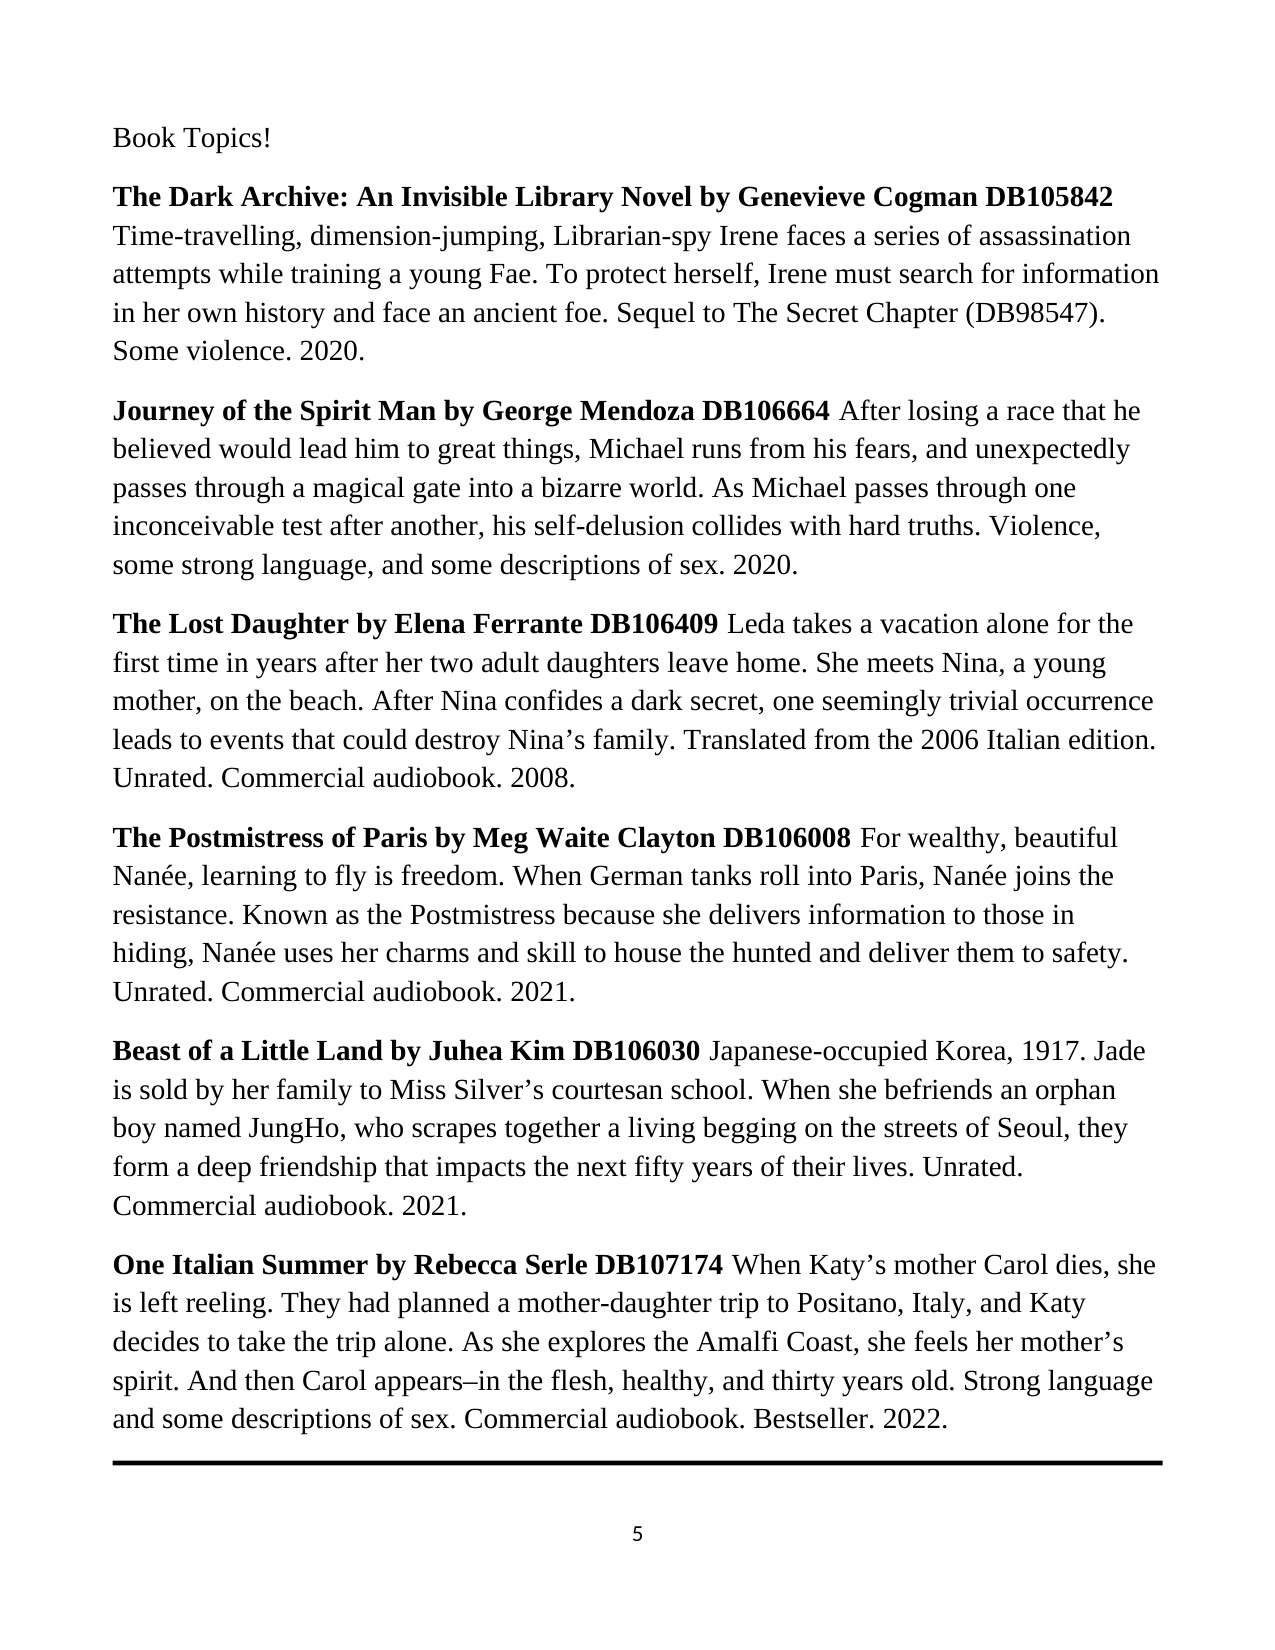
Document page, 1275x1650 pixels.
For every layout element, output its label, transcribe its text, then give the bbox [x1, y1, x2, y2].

text The Postmistress of Paris by Meg Waite Clayton DB106008 For wealthy, beautiful Nanée, learning to fly is freedom. When German tanks roll into Paris, Nanée joins the resistance. Known as the Postmistress because she delivers information to those in hiding, Nanée uses her charms and skill to house the hunted and deliver them to safety. Unrated. Commercial audiobook. 2021. [112, 820, 1162, 1008]
text Beast of a Little Land by Juhea Kim DB106030 Japanese-occupied Korea, 1917. Jade is sold by her family to Miss Silver’s courtesan school. When she befriends an orphan boy named JungHo, who scrapes together a living begging on the streets of Seoul, they form a deep friendship that impacts the next fifty years of their lives. Unrated. Commercial audiobook. 2021. [112, 1033, 1162, 1221]
text The Dark Archive: An Invisible Library Novel by Genevieve Cogman DB105842 Time-travelling, dimension-jumping, Librarian-spy Irene faces a series of assassination attempts while training a young Fae. To protect herself, Irene must search for information in her own history and face an ancient foe. Sequel to The Secret Chapter (DB98547). Some violence. 2020. [112, 179, 1162, 367]
text One Italian Summer by Rebecca Serle DB107174 When Katy’s mother Carol dies, she is left reeling. They had planned a mother-daughter trip to Positano, Italy, and Katy decides to take the trip alone. As she explores the Amalfi Coast, she feels her mother’s spirit. And then Carol appears–in the flesh, healthy, and thirty years old. Strong language and some descriptions of sex. Commercial audiobook. Bestseller. 2022. [112, 1247, 1162, 1435]
text The Lost Daughter by Elena Ferrante DB106409 Leda takes a vacation alone for the first time in years after her two adult daughters leave home. She meets Nina, a young mother, on the beach. After Nina confides a dark secret, one seemingly trivial occurrence leads to events that could destroy Nina’s family. Translated from the 2006 Italian edition. Unrated. Commercial audiobook. 2008. [112, 606, 1162, 794]
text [112, 120, 1162, 153]
text Journey of the Spirit Man by George Mendoza DB106664 After losing a race that he believed would lead him to great things, Michael runs from his fears, and unexpectedly passes through a magical gate into a bizarre world. As Michael passes through one inconceivable test after another, his self-delusion collides with hard truths. Violence, some strong language, and some descriptions of sex. 2020. [112, 393, 1162, 581]
